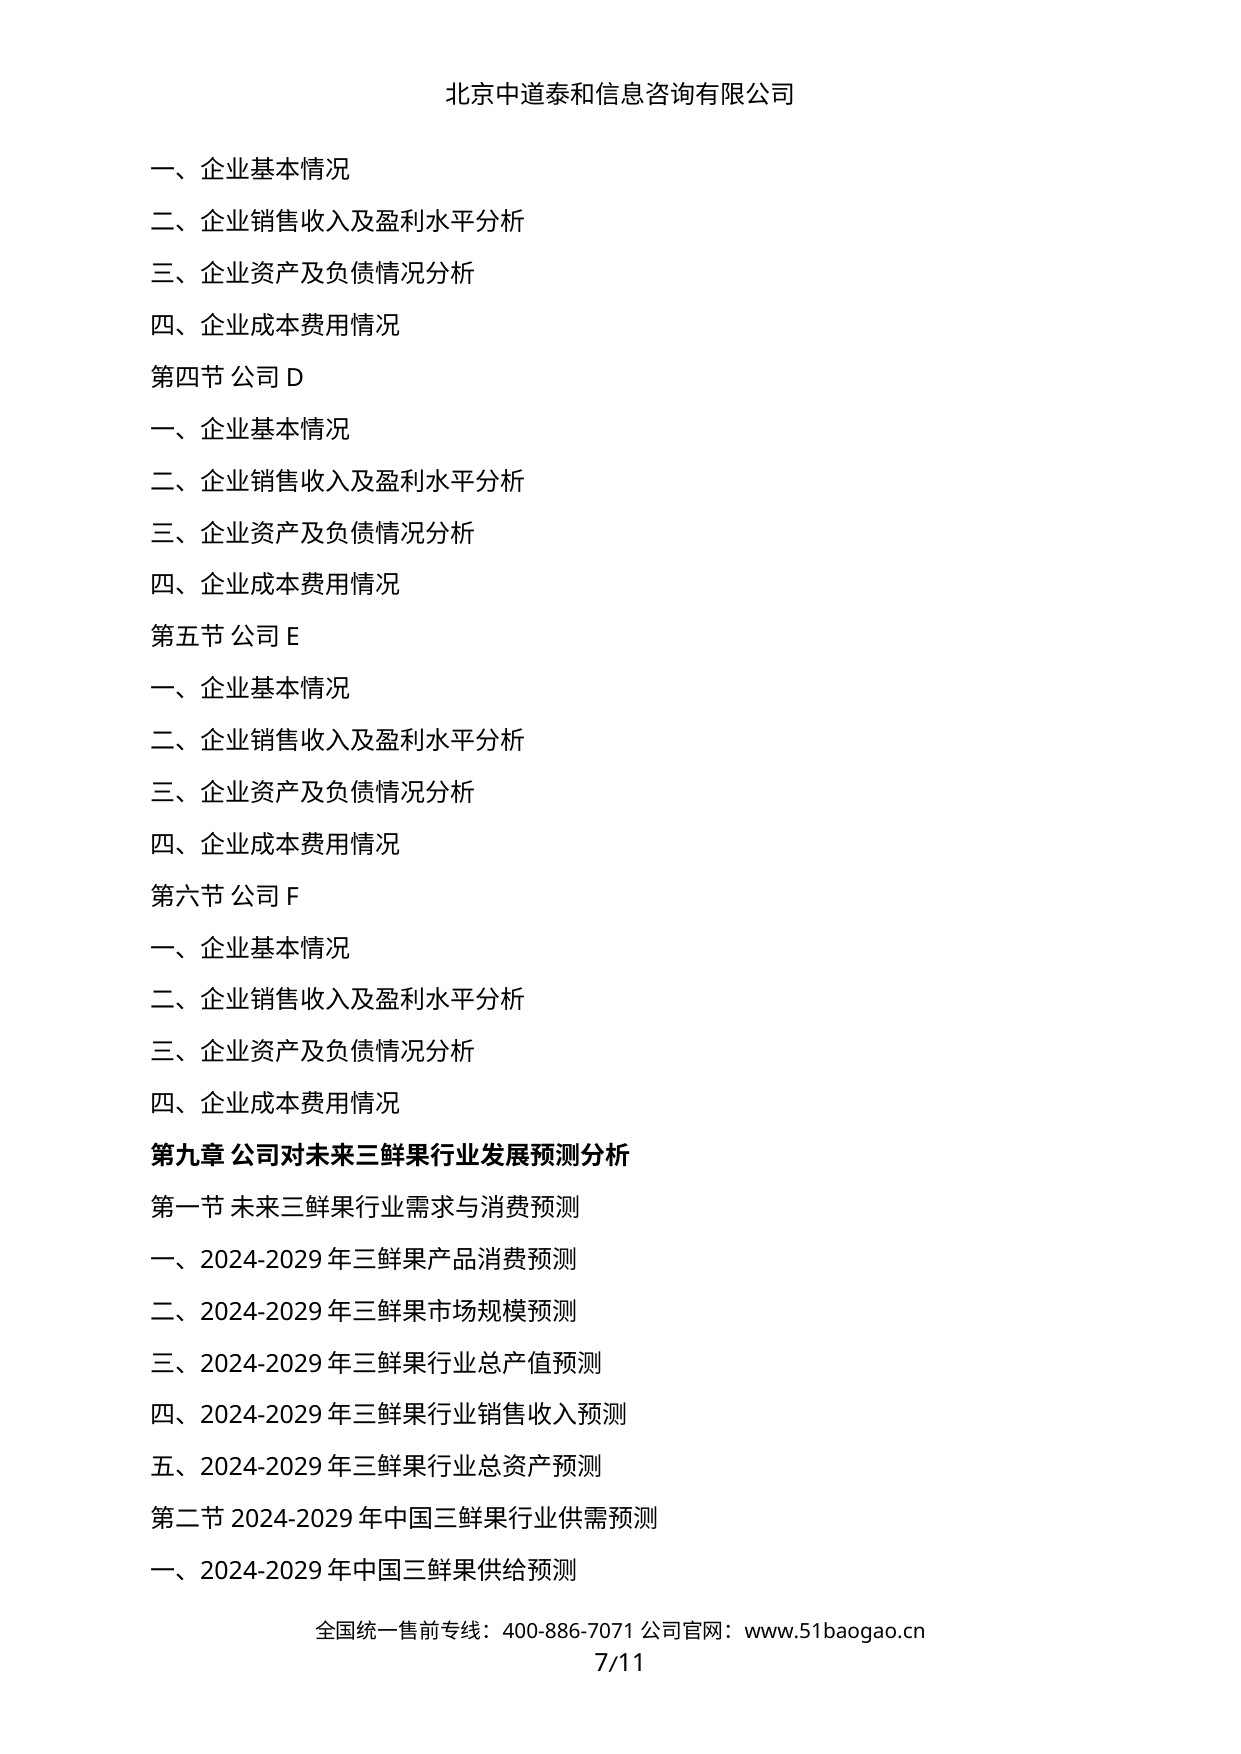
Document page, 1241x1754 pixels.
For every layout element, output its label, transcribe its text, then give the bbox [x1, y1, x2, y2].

text 二、企业销售收入及盈利水平分析 [150, 461, 1090, 497]
text 第二节 2024-2029年中国三鲜果行业供需预测 [150, 1499, 1090, 1535]
text 二、企业销售收入及盈利水平分析 [150, 721, 1090, 757]
text 四、企业成本费用情况 [150, 1084, 1090, 1120]
text 一、企业基本情况 [150, 928, 1090, 964]
text 三、企业资产及负债情况分析 [150, 254, 1090, 290]
text 一、企业基本情况 [150, 669, 1090, 705]
text 四、企业成本费用情况 [150, 306, 1090, 342]
text 第九章 公司对未来三鲜果行业发展预测分析 [150, 1136, 1090, 1172]
text 三、2024-2029年三鲜果行业总产值预测 [150, 1343, 1090, 1379]
text 一、企业基本情况 [150, 150, 1090, 186]
text 第一节 未来三鲜果行业需求与消费预测 [150, 1187, 1090, 1224]
text 一、2024-2029年中国三鲜果供给预测 [150, 1551, 1090, 1587]
text 第六节 公司F [150, 876, 1090, 912]
text 二、企业销售收入及盈利水平分析 [150, 202, 1090, 238]
text 四、2024-2029年三鲜果行业销售收入预测 [150, 1395, 1090, 1431]
text 四、企业成本费用情况 [150, 824, 1090, 861]
text 三、企业资产及负债情况分析 [150, 772, 1090, 809]
text 二、2024-2029年三鲜果市场规模预测 [150, 1291, 1090, 1327]
text 二、企业销售收入及盈利水平分析 [150, 980, 1090, 1016]
text 三、企业资产及负债情况分析 [150, 513, 1090, 549]
text 一、企业基本情况 [150, 409, 1090, 446]
text 第五节 公司E [150, 617, 1090, 653]
text 第四节 公司D [150, 357, 1090, 394]
text 四、企业成本费用情况 [150, 565, 1090, 601]
text 五、2024-2029年三鲜果行业总资产预测 [150, 1447, 1090, 1483]
text 三、企业资产及负债情况分析 [150, 1032, 1090, 1068]
text 一、2024-2029年三鲜果产品消费预测 [150, 1239, 1090, 1276]
